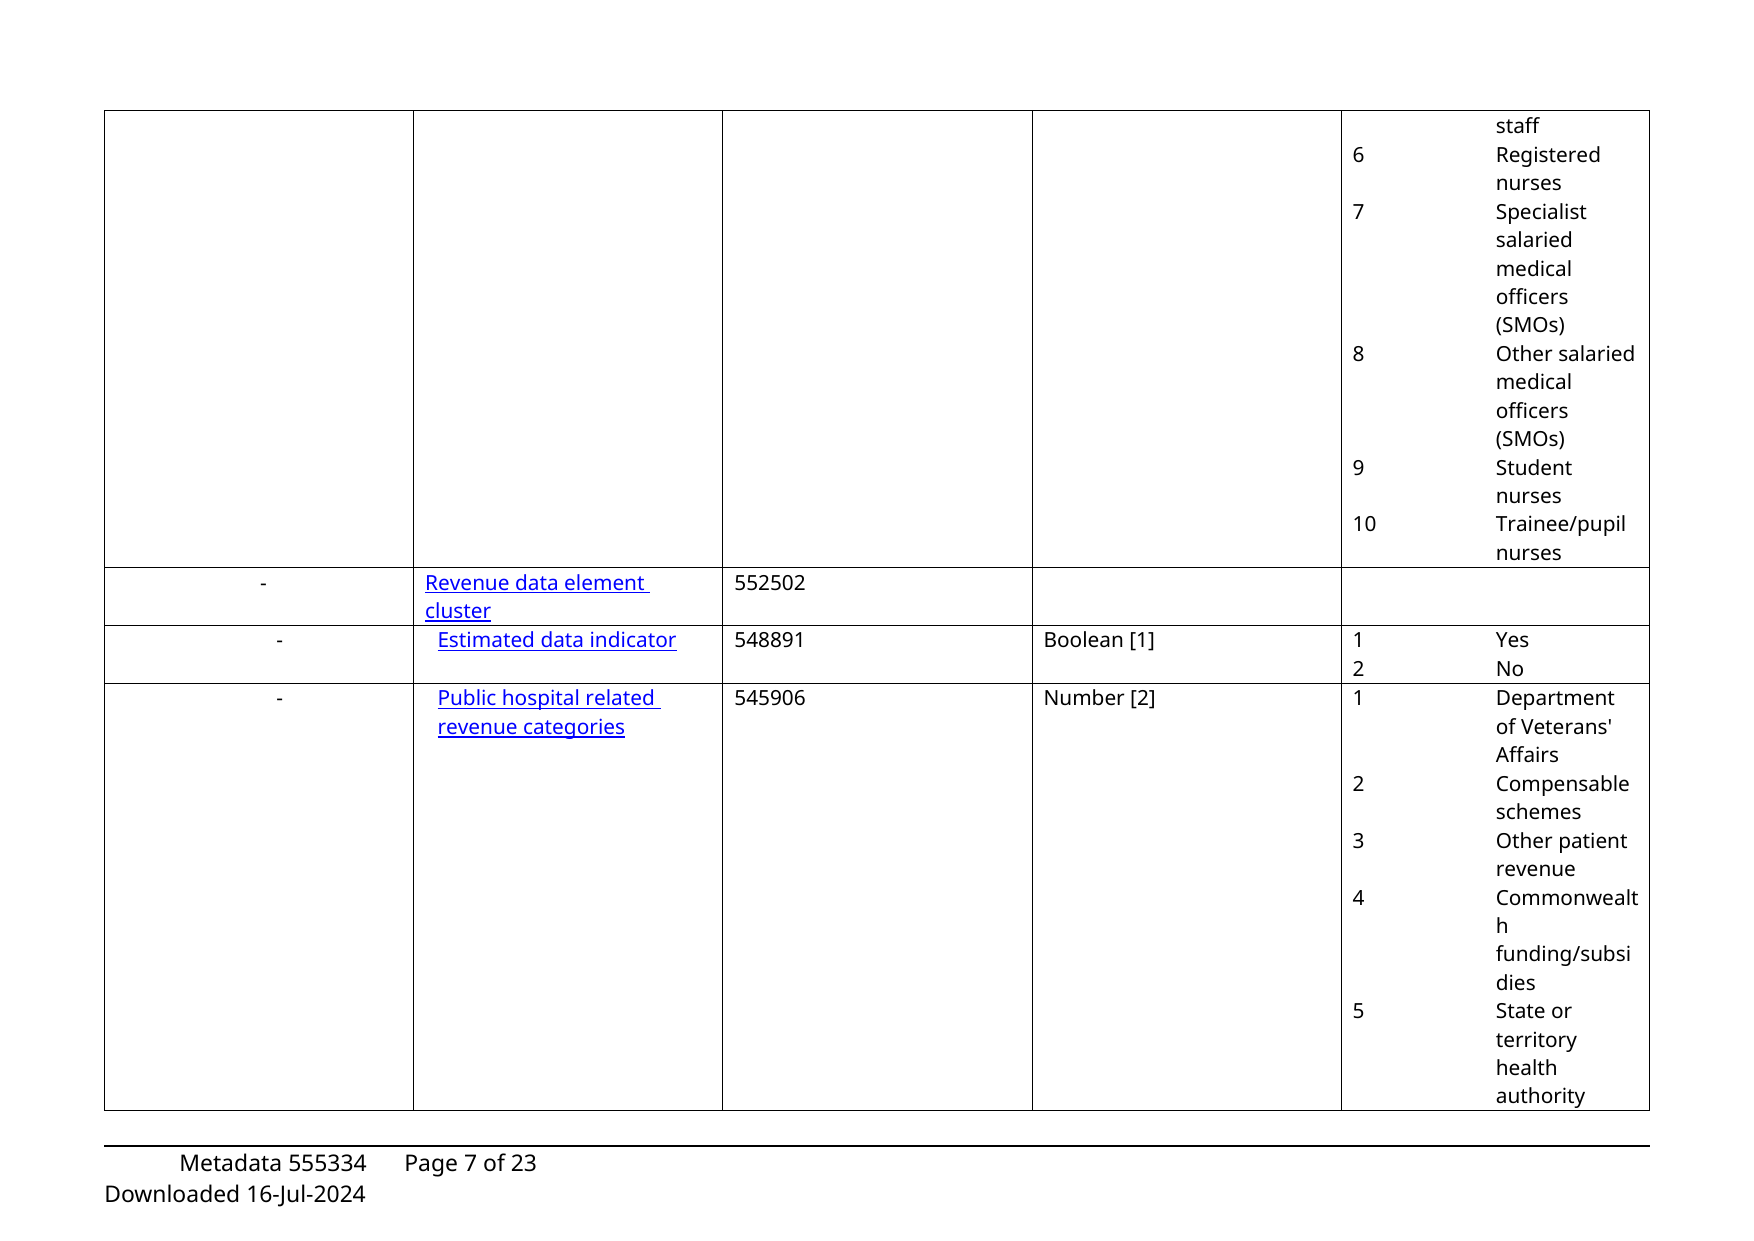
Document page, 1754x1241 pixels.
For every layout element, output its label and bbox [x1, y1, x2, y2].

table_header [1342, 626, 1649, 683]
table_header [414, 626, 722, 683]
table_header [723, 568, 1032, 625]
table_header [723, 684, 1032, 1110]
table_header [414, 568, 722, 625]
table_header [105, 568, 413, 625]
table_header [105, 684, 413, 1110]
table_header [723, 626, 1032, 683]
table_header [105, 626, 413, 683]
table_header [723, 111, 1032, 567]
table_header [1033, 684, 1341, 1110]
table_header [414, 111, 722, 567]
table_header [1033, 111, 1341, 567]
table_header [1342, 111, 1649, 567]
table_header [414, 684, 722, 1110]
table_header [1033, 626, 1341, 683]
table_header [1342, 568, 1649, 625]
table_header [105, 111, 413, 567]
table_header [1342, 684, 1649, 1110]
table_header [1033, 568, 1341, 625]
